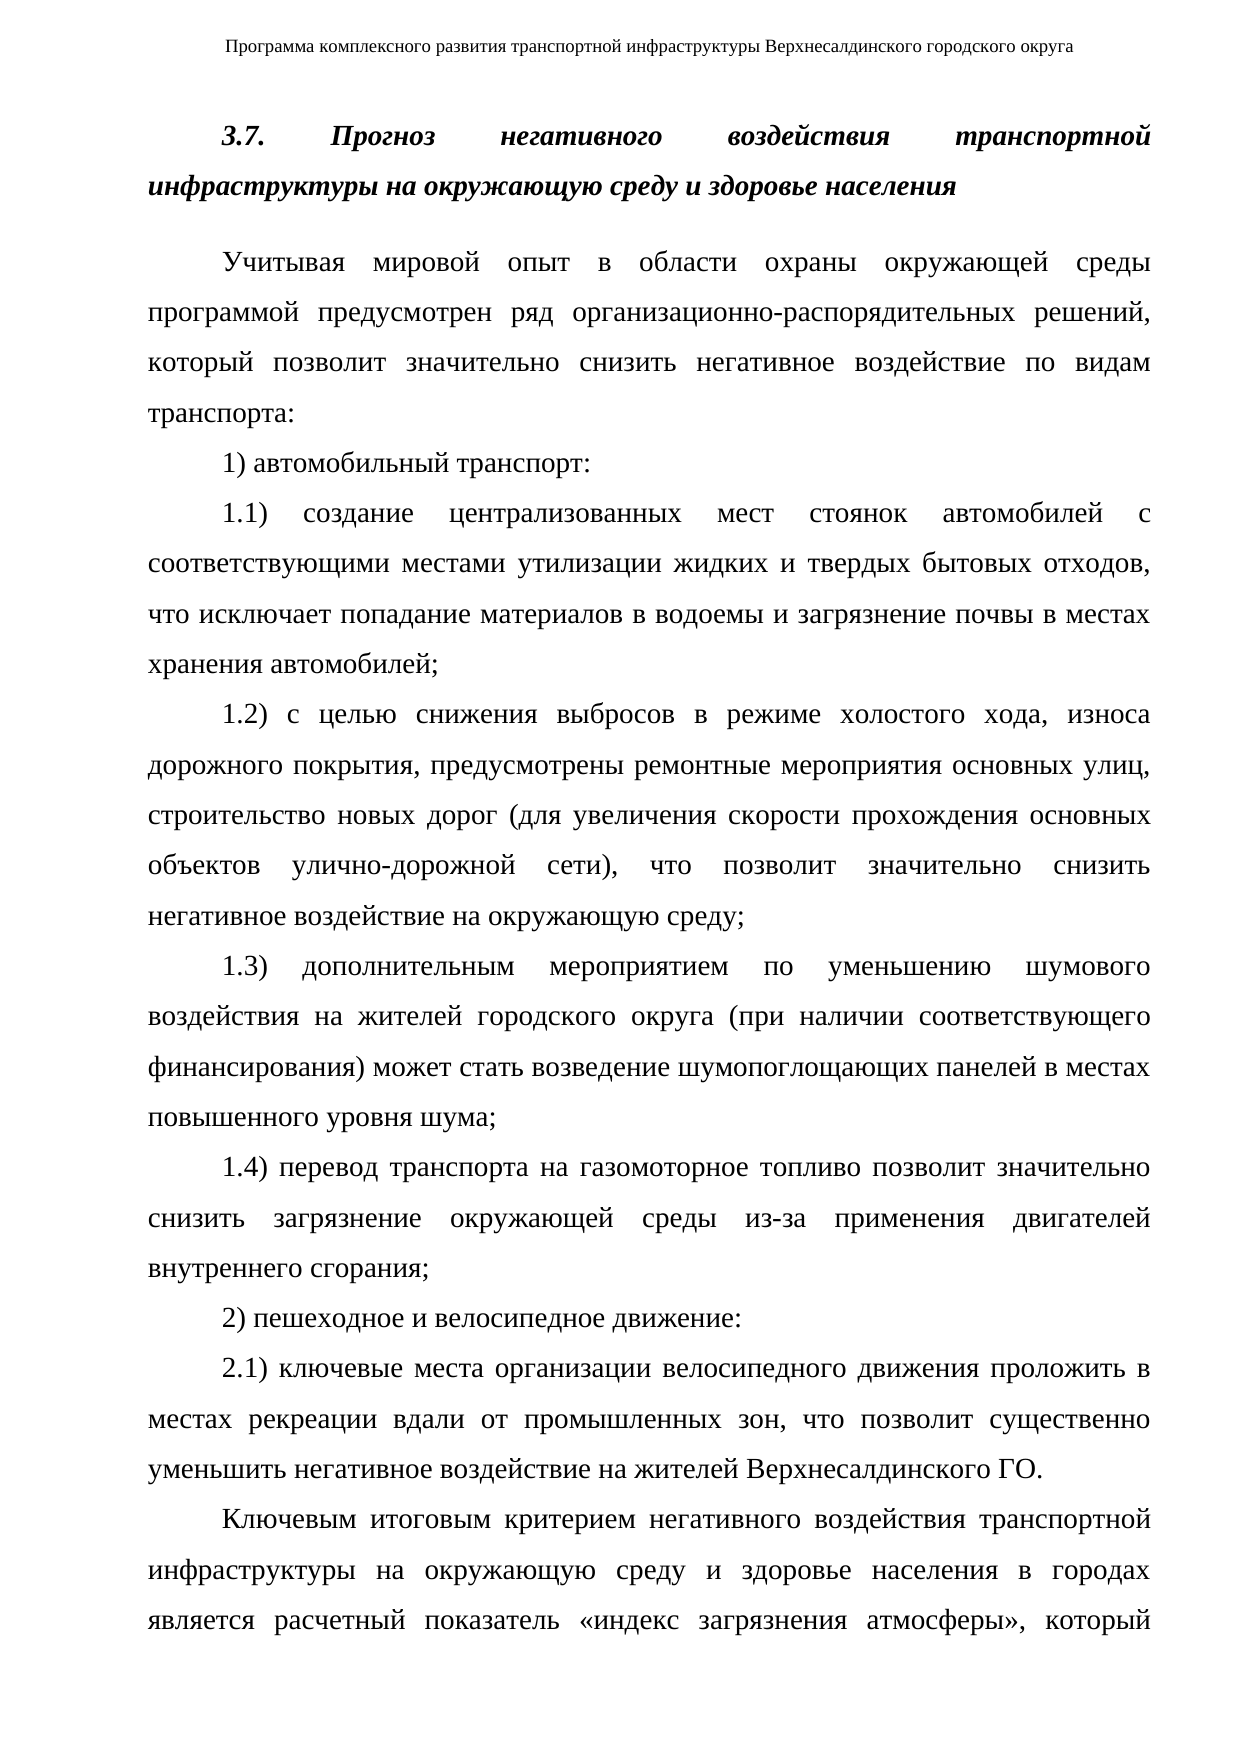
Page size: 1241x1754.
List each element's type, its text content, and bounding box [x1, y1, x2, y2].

text 1.4) перевод транспорта на газомоторное топливо позволит значительно снизить загрязнение окружающей среды из-за применения двигателей внутреннего сгорания; [148, 1149, 1152, 1283]
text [148, 1502, 1152, 1636]
text 1.3) дополнительным мероприятием по уменьшению шумового воздействия на жителей городского округа (при наличии соответствующего финансирования) может стать возведение шумопоглощающих панелей в местах повышенного уровня шума; [148, 948, 1152, 1133]
text 2.1) ключевые места организации велосипедного движения проложить в местах рекреации вдали от промышленных зон, что позволит существенно уменьшить негативное воздействие на жителей Верхнесалдинского ГО. [148, 1351, 1152, 1485]
text 2) пешеходное и велосипедное движение: [148, 1300, 1152, 1334]
text 1.2) с целью снижения выбросов в режиме холостого хода, износа дорожного покрытия, предусмотрены ремонтные мероприятия основных улиц, строительство новых дорог (для увеличения скорости прохождения основных объектов улично-дорожной сети), что позволит значительно снизить негативное воздействие на окружающую среду; [148, 697, 1152, 931]
text 1) автомобильный транспорт: [148, 445, 1152, 478]
subtitle 3.7. Прогноз негативного воздействия транспортной инфраструктуры на окружающую среду и здоровье населения [148, 118, 1152, 202]
text Учитывая мировой опыт в области охраны окружающей среды программой предусмотрен ряд организационно-распорядительных решений, который позволит значительно снизить негативное воздействие по видам транспорта: [148, 244, 1152, 428]
text 1.1) создание централизованных мест стоянок автомобилей с соответствующими местами утилизации жидких и твердых бытовых отходов, что исключает попадание материалов в водоемы и загрязнение почвы в местах хранения автомобилей; [148, 495, 1152, 680]
